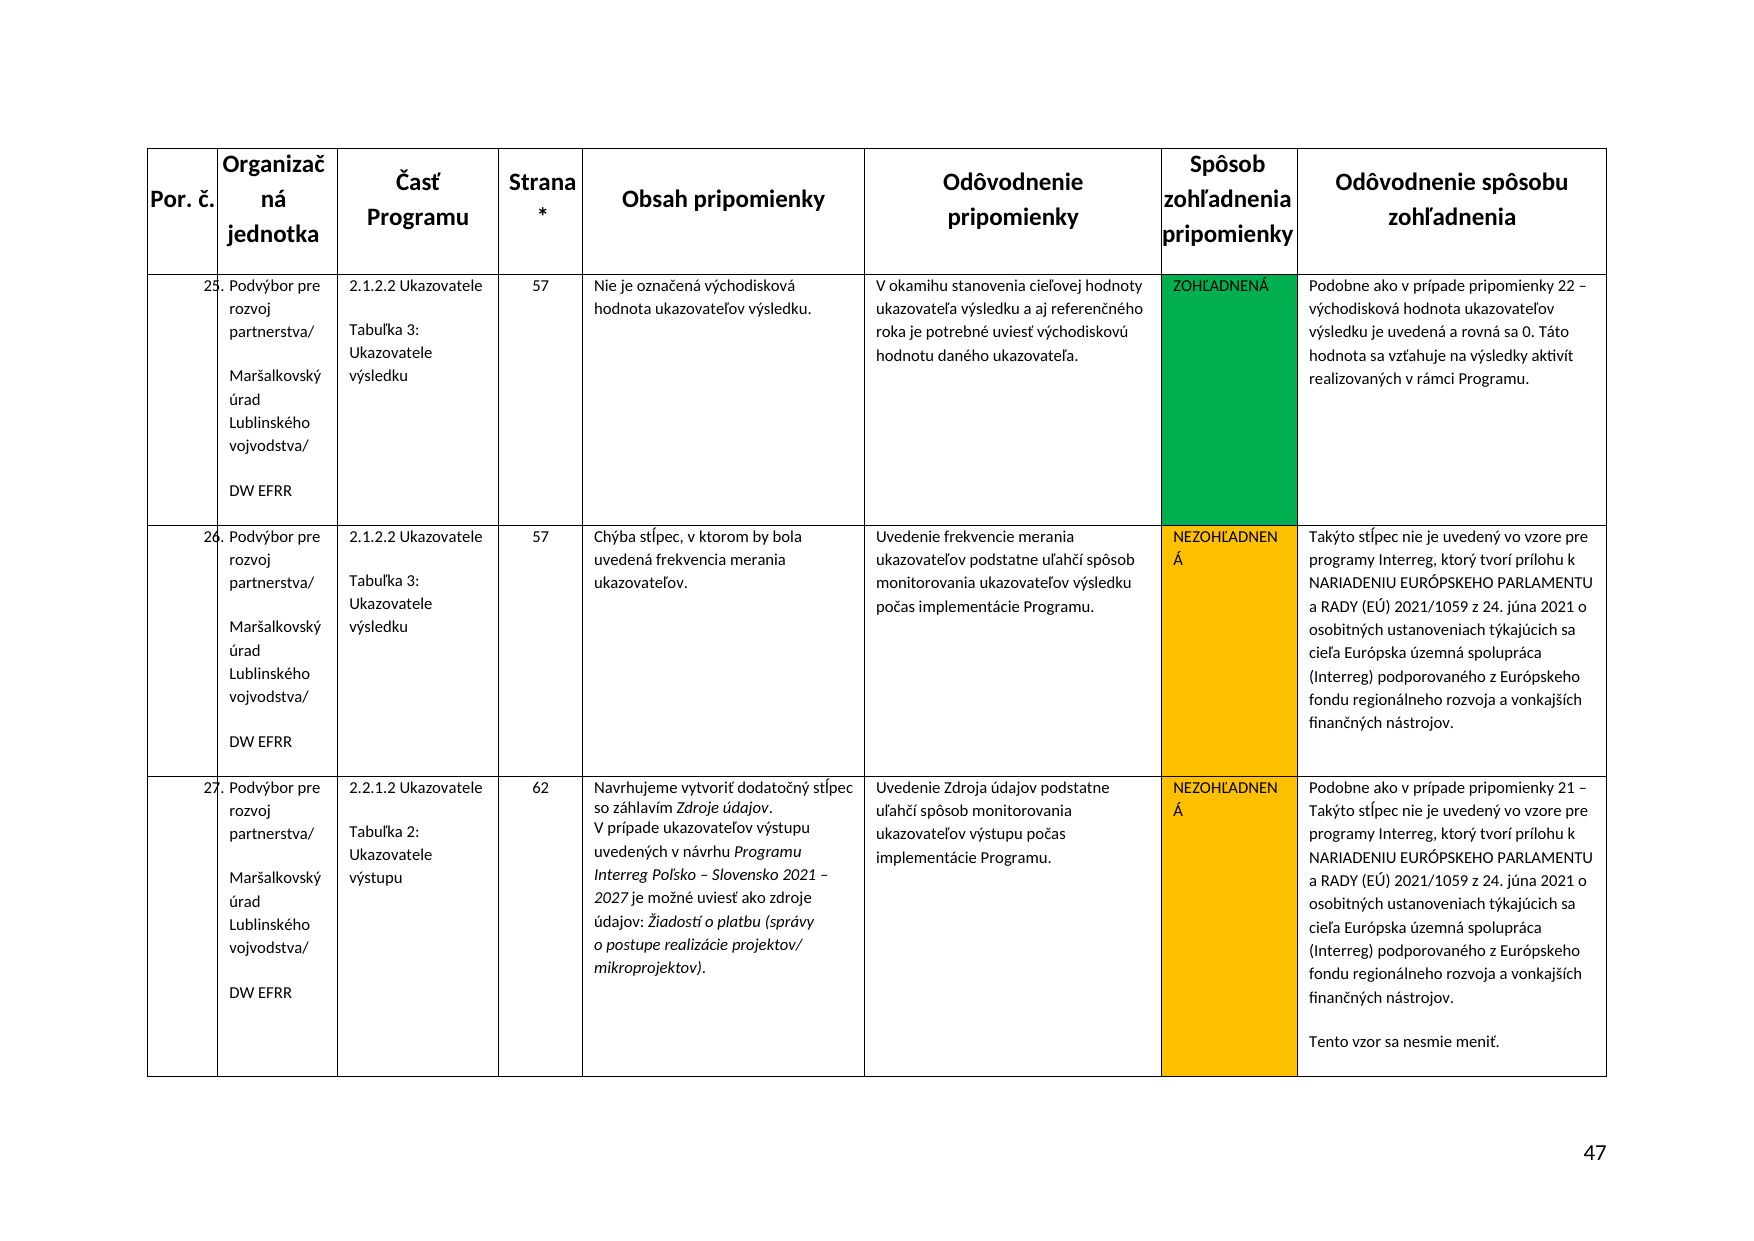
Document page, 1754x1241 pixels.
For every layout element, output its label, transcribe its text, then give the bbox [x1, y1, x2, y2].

table_cell Takýto stĺpec nie je uvedený vo vzore pre programy Interreg, ktorý tvorí prílohu k NARIADENIU EURÓPSKEHO PARLAMENTU a RADY (EÚ) 2021/1059 z 24. júna 2021 o osobitných ustanoveniach týkajúcich sa cieľa Európska územná spolupráca (Interreg) podporovaného z Európskeho fondu regionálneho rozvoja a vonkajších finančných nástrojov. [1298, 526, 1606, 776]
table_cell 2.1.2.2 Ukazovatele Tabuľka 3: Ukazovatele výsledku [338, 526, 498, 776]
table_header Odôvodnenie spôsobu zohľadnenia [1298, 149, 1606, 274]
table_cell NEZOHĽADNENÁ [1162, 526, 1297, 776]
table_cell Chýba stĺpec, v ktorom by bola uvedená frekvencia merania ukazovateľov. [583, 526, 864, 776]
table_header Spôsob zohľadnenia pripomienky [1162, 149, 1297, 274]
table_cell [148, 777, 217, 1076]
table_cell [148, 275, 217, 525]
table_cell [148, 526, 217, 776]
table_cell ZOHĽADNENÁ [1162, 275, 1297, 525]
table_cell Uvedenie frekvencie merania ukazovateľov podstatne uľahčí spôsob monitorovania ukazovateľov výsledku počas implementácie Programu. [865, 526, 1161, 776]
table_cell V okamihu stanovenia cieľovej hodnoty ukazovateľa výsledku a aj referenčného roka je potrebné uviesť východiskovú hodnotu daného ukazovateľa. [865, 275, 1161, 525]
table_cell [865, 777, 1161, 1076]
table_header Por. č. [148, 149, 217, 274]
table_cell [338, 777, 498, 1076]
table_cell 2.1.2.2 Ukazovatele Tabuľka 3: Ukazovatele výsledku [338, 275, 498, 525]
table_cell Podvýbor pre rozvoj partnerstva/ Maršalkovský úrad Lublinského vojvodstva/ DW EFRR [218, 526, 337, 776]
table_cell Podobne ako v prípade pripomienky 22 – východisková hodnota ukazovateľov výsledku je uvedená a rovná sa 0. Táto hodnota sa vzťahuje na výsledky aktivít realizovaných v rámci Programu. [1298, 275, 1606, 525]
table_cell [218, 777, 337, 1076]
table_header Obsah pripomienky [583, 149, 864, 274]
table_header Organizačná jednotka [218, 149, 337, 274]
table_header Strana* [499, 149, 582, 274]
table_cell 62 [499, 777, 582, 1076]
table_header Odôvodnenie pripomienky [865, 149, 1161, 274]
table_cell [583, 777, 864, 1076]
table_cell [218, 275, 337, 525]
table_cell Nie je označená východisková hodnota ukazovateľov výsledku. [583, 275, 864, 525]
table_cell 57 [499, 275, 582, 525]
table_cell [1298, 777, 1606, 1076]
table_cell NEZOHĽADNENÁ [1162, 777, 1297, 1076]
table_cell 57 [499, 526, 582, 776]
table_header Časť Programu [338, 149, 498, 274]
